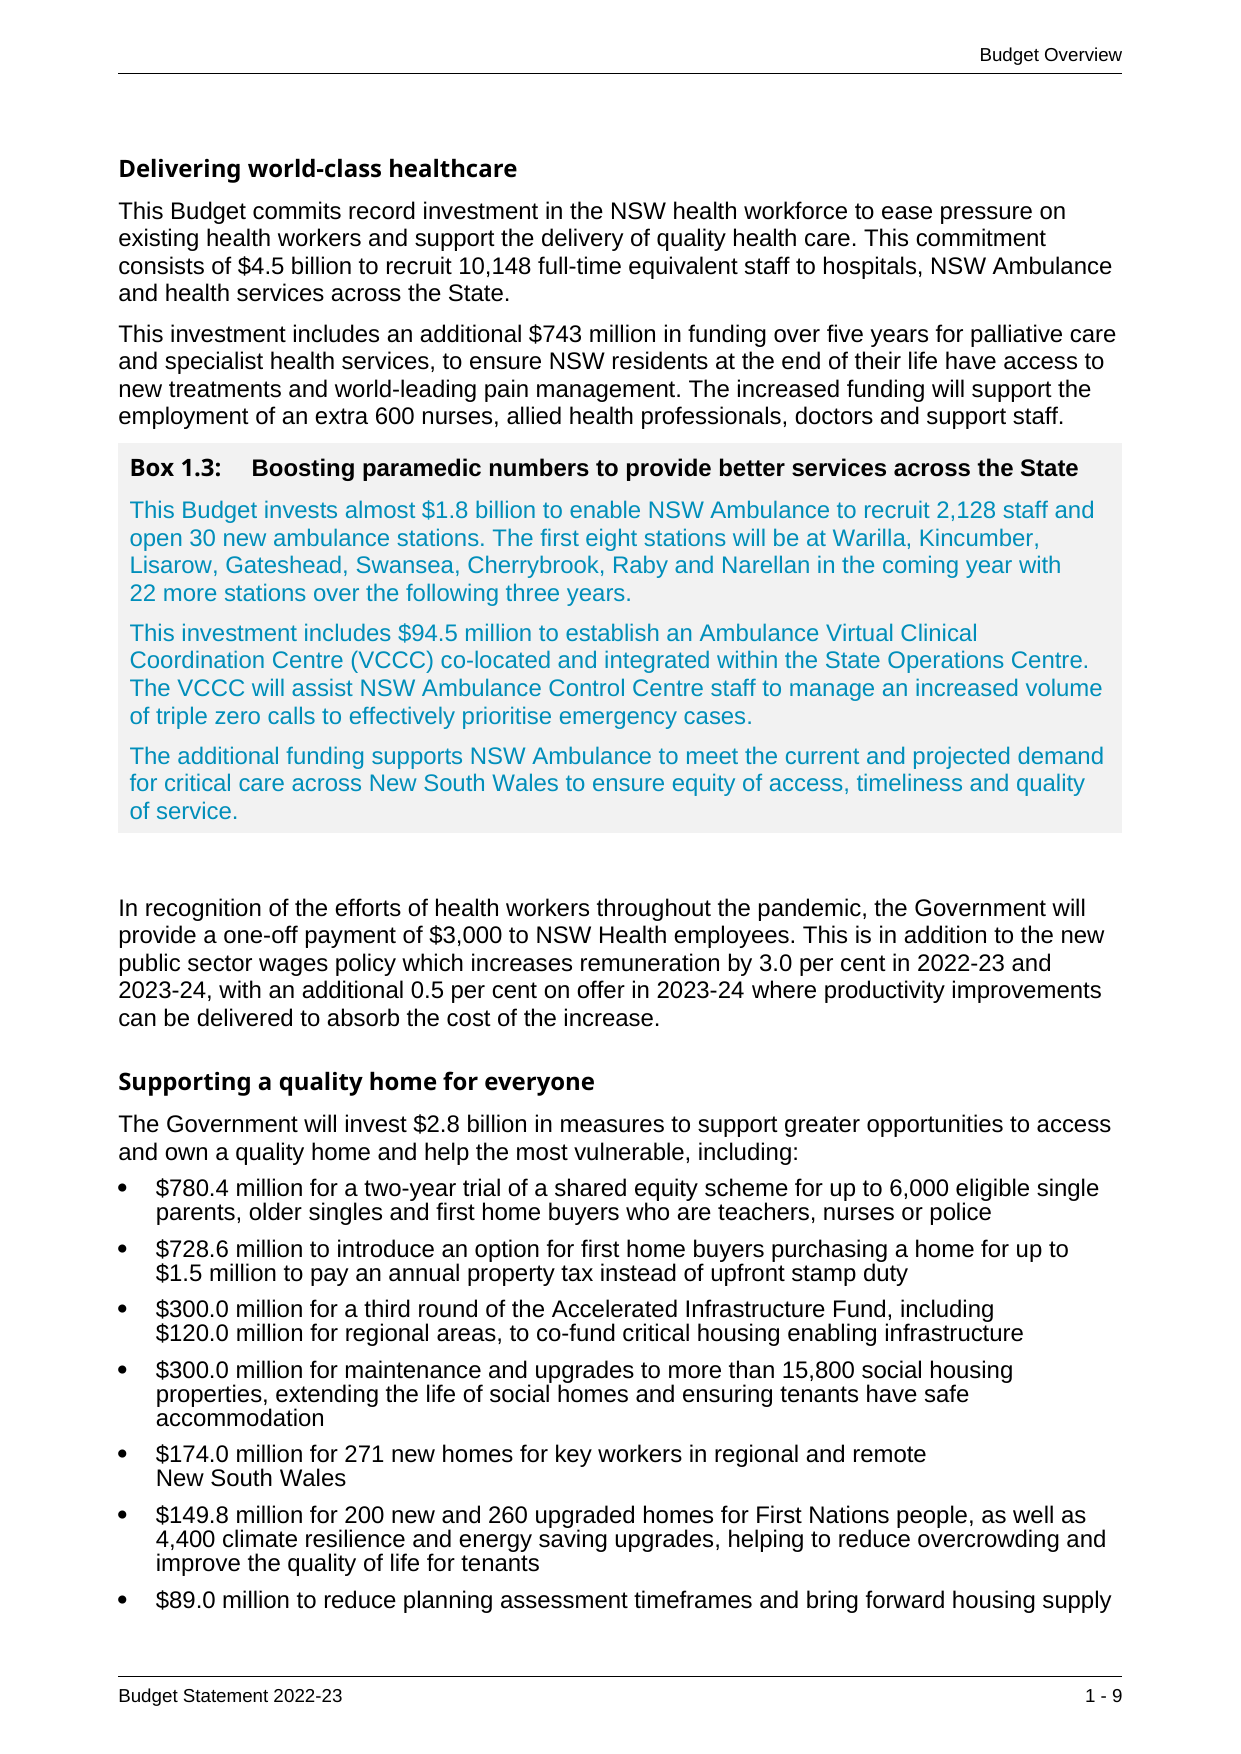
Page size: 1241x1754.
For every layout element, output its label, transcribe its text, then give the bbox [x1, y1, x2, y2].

text $300.0 million for maintenance and upgrades to more than 15,800 social housing properties, extending the life of social homes and ensuring tenants have safe accommodation [118, 1359, 1122, 1431]
text This investment includes an additional $743 million in funding over five years for palliative care and specialist health services, to ensure NSW residents at the end of their life have access to new treatments and world-leading pain management. The increased funding will support the employment of an extra 600 nurses, allied health professionals, doctors and support staff. [118, 319, 1122, 430]
subtitle Supporting a quality home for everyone [118, 1065, 1122, 1097]
text In recognition of the efforts of health workers throughout the pandemic, the Government will provide a one-off payment of $3,000 to NSW Health employees. This is in addition to the new public sector wages policy which increases remuneration by 3.0 per cent in 2022-23 and 2023-24, with an additional 0.5 per cent on offer in 2023-24 where productivity improvements can be delivered to absorb the cost of the increase. [118, 893, 1122, 1031]
text $174.0 million for 271 new homes for key workers in regional and remote New South Wales [118, 1444, 1122, 1492]
text $780.4 million for a two-year trial of a shared equity scheme for up to 6,000 eligible single parents, older singles and first home buyers who are teachers, nurses or police [118, 1178, 1122, 1226]
text $89.0 million to reduce planning assessment timeframes and bring forward housing supply [118, 1589, 1122, 1613]
text The Government will invest $2.8 billion in measures to support greater opportunities to access and own a quality home and help the most vulnerable, including: [118, 1110, 1122, 1165]
text $300.0 million for a third round of the Accelerated Infrastructure Fund, including $120.0 million for regional areas, to co-fund critical housing enabling infrastructure [118, 1299, 1122, 1347]
table_header Boosting paramedic numbers to provide better services across the State This Budget invests almost $1.8 billion to enable NSW Ambulance to recruit 2,128 staff and open 30 new ambulance stations. The first eight stations will be at Warilla, Kincumber, Lisarow, Gateshead, Swansea, Cherrybrook, Raby and Narellan in the coming year with 22 more stations over the following three years. This investment includes $94.5 million to establish an Ambulance Virtual Clinical Coordination Centre (VCCC) co-located and integrated within the State Operations Centre. The VCCC will assist NSW Ambulance Control Centre staff to manage an increased volume of triple zero calls to effectively prioritise emergency cases. The additional funding supports NSW Ambulance to meet the current and projected demand for critical care across New South Wales to ensure equity of access, timeliness and quality of service. [118, 443, 1122, 833]
text $728.6 million to introduce an option for first home buyers purchasing a home for up to $1.5 million to pay an annual property tax instead of upfront stamp duty [118, 1238, 1122, 1286]
text This Budget commits record investment in the NSW health workforce to ease pressure on existing health workers and support the delivery of quality health care. This commitment consists of $4.5 billion to recruit 10,148 full-time equivalent staff to hospitals, NSW Ambulance and health services across the State. [118, 197, 1122, 307]
subtitle Delivering world-class healthcare [118, 151, 1122, 184]
text $149.8 million for 200 new and 260 upgraded homes for First Nations people, as well as 4,400 climate resilience and energy saving upgrades, helping to reduce overcrowding and improve the quality of life for tenants [118, 1504, 1122, 1576]
